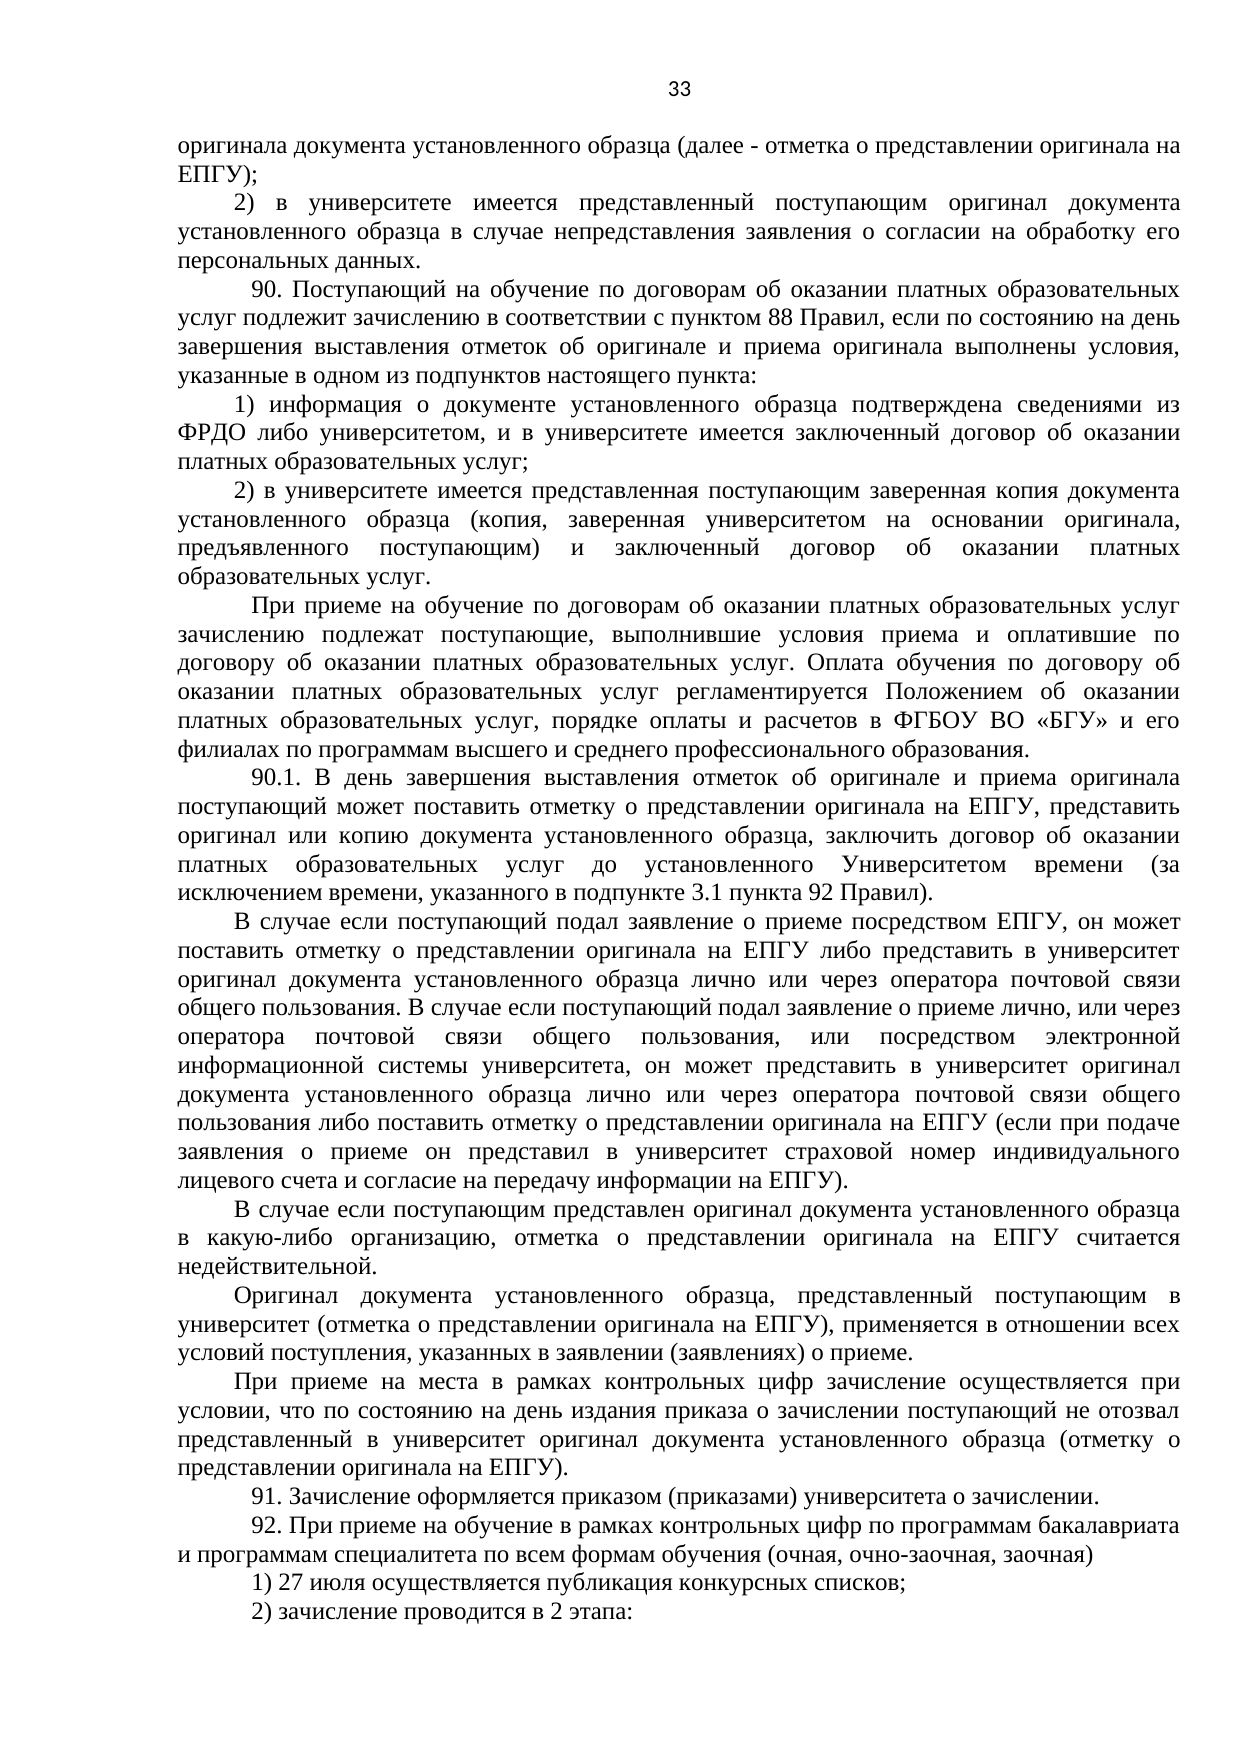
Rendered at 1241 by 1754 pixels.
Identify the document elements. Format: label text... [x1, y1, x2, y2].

text В случае если поступающим представлен оригинал документа установленного образца в какую-либо организацию, отметка о представлении оригинала на ЕПГУ считается недействительной. [177, 1194, 1181, 1280]
text 2) в университете имеется представленный поступающим оригинал документа установленного образца в случае непредставления заявления о согласии на обработку его персональных данных. [177, 187, 1181, 274]
text Оригинал документа установленного образца, представленный поступающим в университет (отметка о представлении оригинала на ЕПГУ), применяется в отношении всех условий поступления, указанных в заявлении (заявлениях) о приеме. [177, 1280, 1181, 1366]
text 90. Поступающий на обучение по договорам об оказании платных образовательных услуг подлежит зачислению в соответствии с пунктом 88 Правил, если по состоянию на день завершения выставления отметок об оригинале и приема оригинала выполнены условия, указанные в одном из подпунктов настоящего пункта: [177, 274, 1181, 389]
text 90.1. В день завершения выставления отметок об оригинале и приема оригинала поступающий может поставить отметку о представлении оригинала на ЕПГУ, представить оригинал или копию документа установленного образца, заключить договор об оказании платных образовательных услуг до установленного Университетом времени (за исключением времени, указанного в подпункте 3.1 пункта 92 Правил). [177, 762, 1181, 906]
text 91. Зачисление оформляется приказом (приказами) университета о зачислении. [177, 1481, 1181, 1510]
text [177, 130, 1181, 187]
text В случае если поступающий подал заявление о приеме посредством ЕПГУ, он может поставить отметку о представлении оригинала на ЕПГУ либо представить в университет оригинал документа установленного образца лично или через оператора почтовой связи общего пользования. В случае если поступающий подал заявление о приеме лично, или через оператора почтовой связи общего пользования, или посредством электронной информационной системы университета, он может представить в университет оригинал документа установленного образца лично или через оператора почтовой связи общего пользования либо поставить отметку о представлении оригинала на ЕПГУ (если при подаче заявления о приеме он представил в университет страховой номер индивидуального лицевого счета и согласие на передачу информации на ЕПГУ). [177, 906, 1181, 1194]
text 1) информация о документе установленного образца подтверждена сведениями из ФРДО либо университетом, и в университете имеется заключенный договор об оказании платных образовательных услуг; [177, 389, 1181, 475]
text 1) 27 июля осуществляется публикация конкурсных списков; [177, 1567, 1181, 1596]
text 2) в университете имеется представленная поступающим заверенная копия документа установленного образца (копия, заверенная университетом на основании оригинала, предъявленного поступающим) и заключенный договор об оказании платных образовательных услуг. [177, 475, 1181, 590]
text 2) зачисление проводится в 2 этапа: [177, 1596, 1181, 1625]
text 92. При приеме на обучение в рамках контрольных цифр по программам бакалавриата и программам специалитета по всем формам обучения (очная, очно-заочная, заочная) [177, 1510, 1181, 1567]
text При приеме на места в рамках контрольных цифр зачисление осуществляется при условии, что по состоянию на день издания приказа о зачислении поступающий не отозвал представленный в университет оригинал документа установленного образца (отметку о представлении оригинала на ЕПГУ). [177, 1366, 1181, 1481]
text При приеме на обучение по договорам об оказании платных образовательных услуг зачислению подлежат поступающие, выполнившие условия приема и оплатившие по договору об оказании платных образовательных услуг. Оплата обучения по договору об оказании платных образовательных услуг регламентируется Положением об оказании платных образовательных услуг, порядке оплаты и расчетов в ФГБОУ ВО «БГУ» и его филиалах по программам высшего и среднего профессионального образования. [177, 590, 1181, 762]
